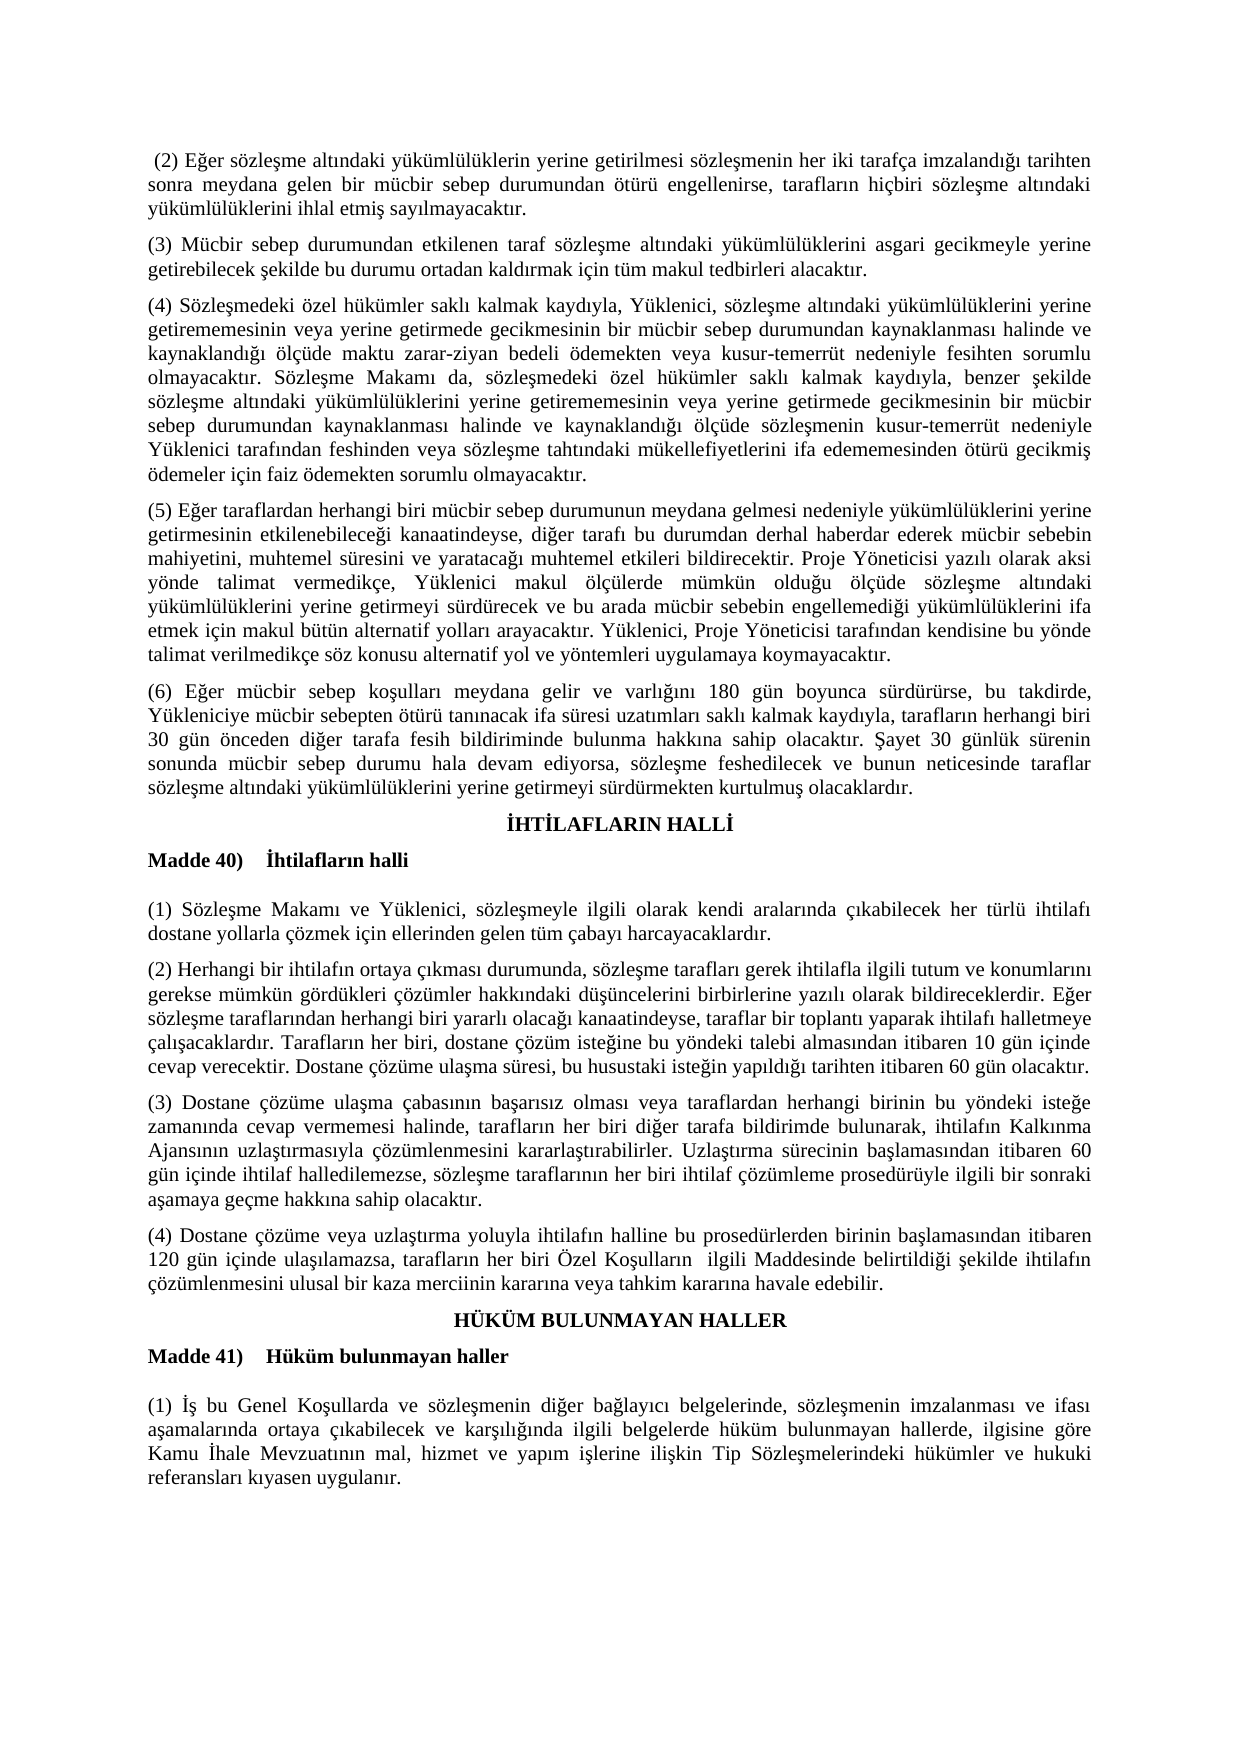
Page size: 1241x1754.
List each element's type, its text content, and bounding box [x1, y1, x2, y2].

text (5) Eğer taraflardan herhangi biri mücbir sebep durumunun meydana gelmesi nedeniyle yükümlülüklerini yerine getirmesinin etkilenebileceği kanaatindeyse, diğer tarafı bu durumdan derhal haberdar ederek mücbir sebebin mahiyetini, muhtemel süresini ve yaratacağı muhtemel etkileri bildirecektir. Proje Yöneticisi yazılı olarak aksi yönde talimat vermedikçe, Yüklenici makul ölçülerde mümkün olduğu ölçüde sözleşme altındaki yükümlülüklerini yerine getirmeyi sürdürecek ve bu arada mücbir sebebin engellemediği yükümlülüklerini ifa etmek için makul bütün alternatif yolları arayacaktır. Yüklenici, Proje Yöneticisi tarafından kendisine bu yönde talimat verilmedikçe söz konusu alternatif yol ve yöntemleri uygulamaya koymayacaktır. [148, 498, 1093, 666]
text (2) Eğer sözleşme altındaki yükümlülüklerin yerine getirilmesi sözleşmenin her iki tarafça imzalandığı tarihten sonra meydana gelen bir mücbir sebep durumundan ötürü engellenirse, tarafların hiçbiri sözleşme altındaki yükümlülüklerini ihlal etmiş sayılmayacaktır. [148, 148, 1093, 220]
text (4) Dostane çözüme veya uzlaştırma yoluyla ihtilafın halline bu prosedürlerden birinin başlamasından itibaren 120 gün içinde ulaşılamazsa, tarafların her biri Özel Koşulların ilgili Maddesinde belirtildiği şekilde ihtilafın çözümlenmesini ulusal bir kaza merciinin kararına veya tahkim kararına havale edebilir. [148, 1223, 1093, 1295]
text (1) İş bu Genel Koşullarda ve sözleşmenin diğer bağlayıcı belgelerinde, sözleşmenin imzalanması ve ifası aşamalarında ortaya çıkabilecek ve karşılığında ilgili belgelerde hüküm bulunmayan hallerde, ilgisine göre Kamu İhale Mevzuatının mal, hizmet ve yapım işlerine ilişkin Tip Sözleşmelerindeki hükümler ve hukuki referansları kıyasen uygulanır. [148, 1393, 1093, 1489]
text HÜKÜM BULUNMAYAN HALLER [148, 1308, 1093, 1332]
list İhtilafların halli [148, 848, 1093, 872]
text İHTİLAFLARIN HALLİ [148, 812, 1093, 836]
text (6) Eğer mücbir sebep koşulları meydana gelir ve varlığını 180 gün boyunca sürdürürse, bu takdirde, Yükleniciye mücbir sebepten ötürü tanınacak ifa süresi uzatımları saklı kalmak kaydıyla, tarafların herhangi biri 30 gün önceden diğer tarafa fesih bildiriminde bulunma hakkına sahip olacaktır. Şayet 30 günlük sürenin sonunda mücbir sebep durumu hala devam ediyorsa, sözleşme feshedilecek ve bunun neticesinde taraflar sözleşme altındaki yükümlülüklerini yerine getirmeyi sürdürmekten kurtulmuş olacaklardır. [148, 679, 1093, 799]
list Hüküm bulunmayan haller [148, 1344, 1093, 1368]
text (3) Mücbir sebep durumundan etkilenen taraf sözleşme altındaki yükümlülüklerini asgari gecikmeyle yerine getirebilecek şekilde bu durumu ortadan kaldırmak için tüm makul tedbirleri alacaktır. [148, 232, 1093, 281]
text (3) Dostane çözüme ulaşma çabasının başarısız olması veya taraflardan herhangi birinin bu yöndeki isteğe zamanında cevap vermemesi halinde, tarafların her biri diğer tarafa bildirimde bulunarak, ihtilafın Kalkınma Ajansının uzlaştırmasıyla çözümlenmesini kararlaştırabilirler. Uzlaştırma sürecinin başlamasından itibaren 60 gün içinde ihtilaf halledilemezse, sözleşme taraflarının her biri ihtilaf çözümleme prosedürüyle ilgili bir sonraki aşamaya geçme hakkına sahip olacaktır. [148, 1090, 1093, 1211]
text (4) Sözleşmedeki özel hükümler saklı kalmak kaydıyla, Yüklenici, sözleşme altındaki yükümlülüklerini yerine getirememesinin veya yerine getirmede gecikmesinin bir mücbir sebep durumundan kaynaklanması halinde ve kaynaklandığı ölçüde maktu zarar-ziyan bedeli ödemekten veya kusur-temerrüt nedeniyle fesihten sorumlu olmayacaktır. Sözleşme Makamı da, sözleşmedeki özel hükümler saklı kalmak kaydıyla, benzer şekilde sözleşme altındaki yükümlülüklerini yerine getirememesinin veya yerine getirmede gecikmesinin bir mücbir sebep durumundan kaynaklanması halinde ve kaynaklandığı ölçüde sözleşmenin kusur-temerrüt nedeniyle Yüklenici tarafından feshinden veya sözleşme tahtındaki mükellefiyetlerini ifa edememesinden ötürü gecikmiş ödemeler için faiz ödemekten sorumlu olmayacaktır. [148, 293, 1093, 486]
text (1) Sözleşme Makamı ve Yüklenici, sözleşmeyle ilgili olarak kendi aralarında çıkabilecek her türlü ihtilafı dostane yollarla çözmek için ellerinden gelen tüm çabayı harcayacaklardır. [148, 897, 1093, 945]
text (2) Herhangi bir ihtilafın ortaya çıkması durumunda, sözleşme tarafları gerek ihtilafla ilgili tutum ve konumlarını gerekse mümkün gördükleri çözümler hakkındaki düşüncelerini birbirlerine yazılı olarak bildireceklerdir. Eğer sözleşme taraflarından herhangi biri yararlı olacağı kanaatindeyse, taraflar bir toplantı yaparak ihtilafı halletmeye çalışacaklardır. Tarafların her biri, dostane çözüm isteğine bu yöndeki talebi almasından itibaren 10 gün içinde cevap verecektir. Dostane çözüme ulaşma süresi, bu husustaki isteğin yapıldığı tarihten itibaren 60 gün olacaktır. [148, 957, 1093, 1078]
